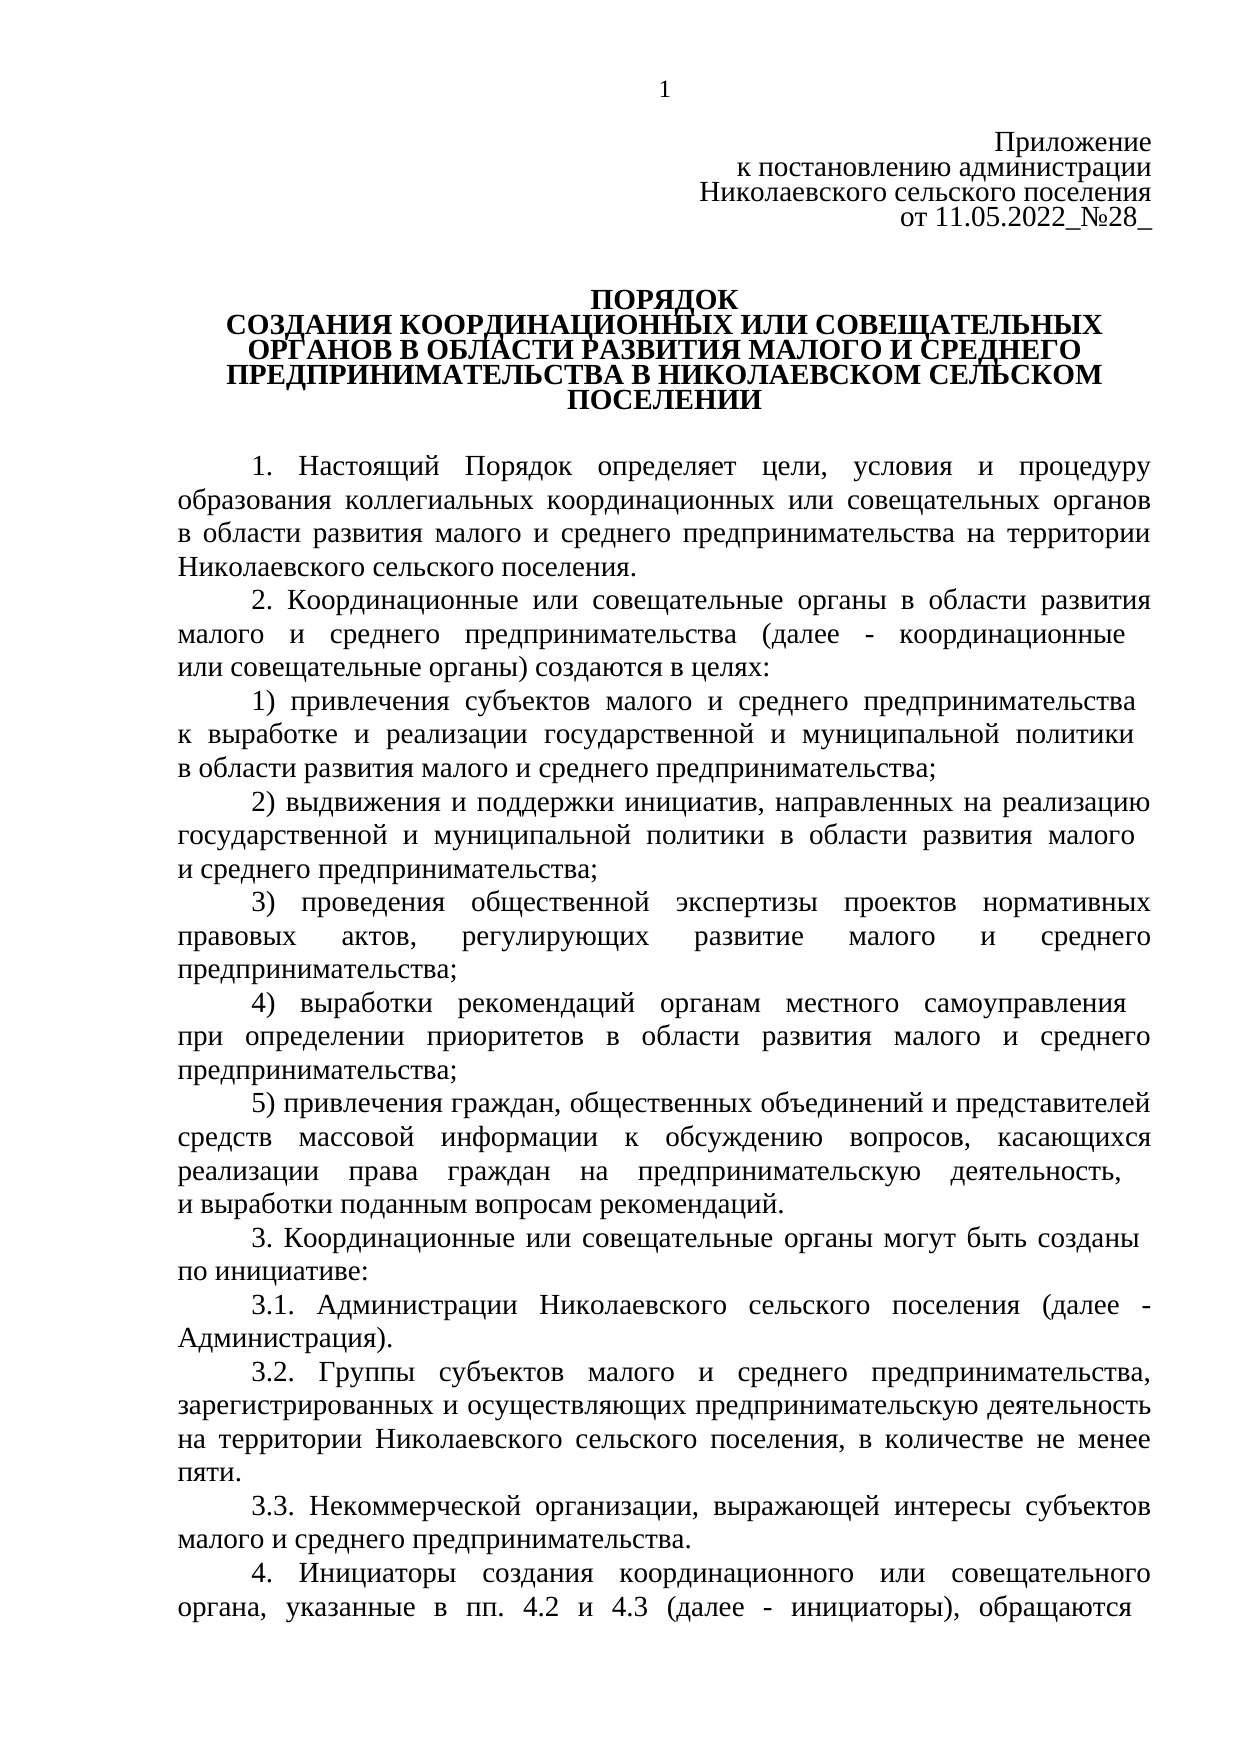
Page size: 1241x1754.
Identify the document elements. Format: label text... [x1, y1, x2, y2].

text 1) привлечения субъектов малого и среднего предпринимательства к выработке и реализации государственной и муниципальной политики в области развития малого и среднего предпринимательства; [177, 683, 1152, 784]
text 4) выработки рекомендаций органам местного самоуправления при определении приоритетов в области развития малого и среднего предпринимательства; [177, 985, 1152, 1086]
text ПОРЯДОК [177, 290, 681, 315]
text 2. Координационные или совещательные органы в области развития малого и среднего предпринимательства (далее - координационные или совещательные органы) создаются в целях: [177, 582, 1152, 683]
text ПОРЯДОК [691, 290, 1152, 315]
text от 11.05.2022_№28_ [693, 206, 1152, 231]
text Приложение [177, 131, 1152, 156]
text 2) выдвижения и поддержки инициатив, направленных на реализацию государственной и муниципальной политики в области развития малого и среднего предпринимательства; [177, 784, 1152, 884]
text 5) привлечения граждан, общественных объединений и представителей средств массовой информации к обсуждению вопросов, касающихся реализации права граждан на предпринимательскую деятельность, и выработки поданным вопросам рекомендаций. [177, 1086, 1152, 1220]
text 3.1. Администрации Николаевского сельского поселения (далее - Администрация). [177, 1287, 1152, 1354]
text к постановлению администрации Николаевского сельского поселения [693, 156, 1152, 206]
text 3.3. Некоммерческой организации, выражающей интересы субъектов малого и среднего предпринимательства. [177, 1488, 1152, 1555]
text 3) проведения общественной экспертизы проектов нормативных правовых актов, регулирующих развитие малого и среднего предпринимательства; [177, 884, 1152, 985]
text 3.2. Группы субъектов малого и среднего предпринимательства, зарегистрированных и осуществляющих предпринимательскую деятельность на территории Николаевского сельского поселения, в количестве не менее пяти. [177, 1354, 1152, 1488]
text СОЗДАНИЯ КООРДИНАЦИОННЫХ ИЛИ СОВЕЩАТЕЛЬНЫХ ОРГАНОВ В ОБЛАСТИ РАЗВИТИЯ МАЛОГО И СРЕДНЕГО ПРЕДПРИНИМАТЕЛЬСТВА В НИКОЛАЕВСКОМ СЕЛЬСКОМ ПОСЕЛЕНИИ [177, 315, 1152, 415]
text 3. Координационные или совещательные органы могут быть созданы по инициативе: [177, 1220, 1152, 1287]
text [177, 1555, 1152, 1622]
text 1. Настоящий Порядок определяет цели, условия и процедуру образования коллегиальных координационных или совещательных органов в области развития малого и среднего предпринимательства на территории Николаевского сельского поселения. [177, 448, 1152, 582]
